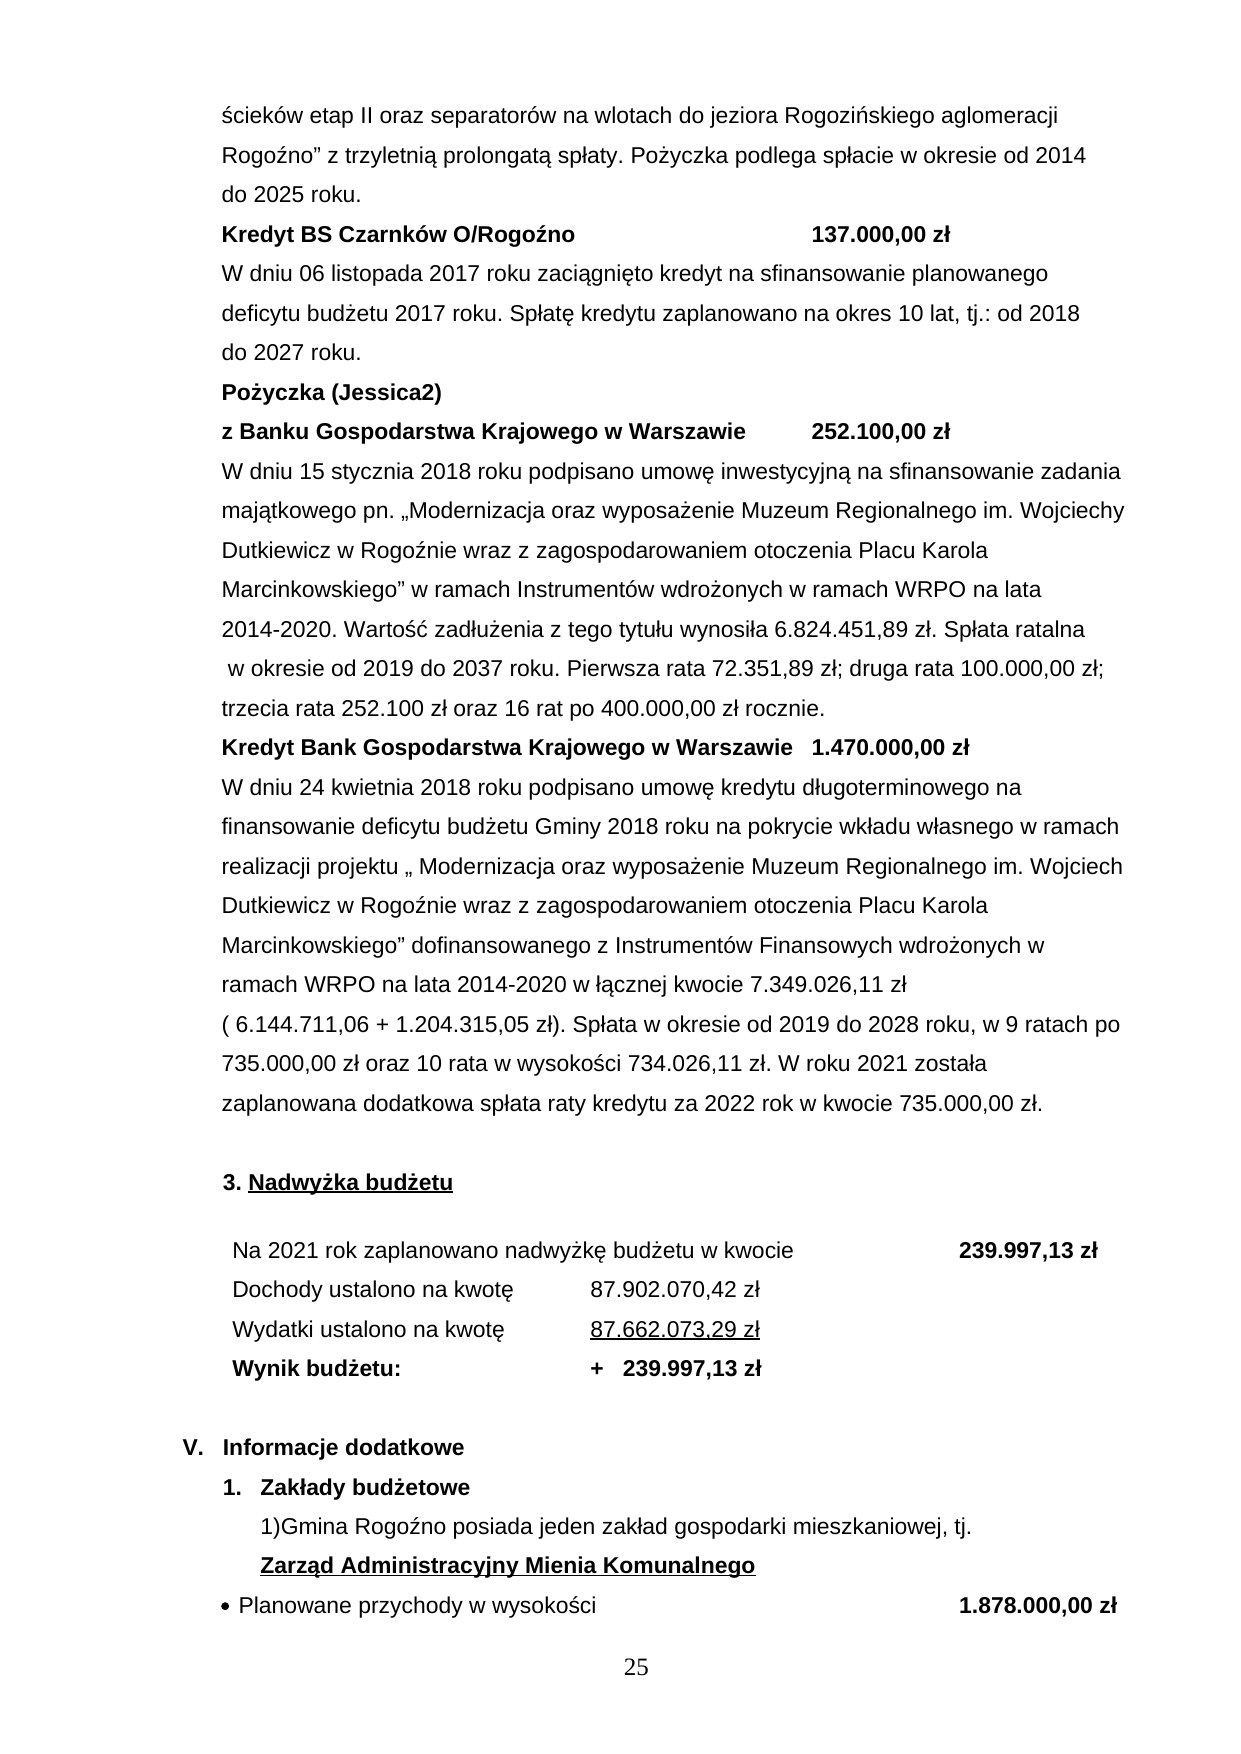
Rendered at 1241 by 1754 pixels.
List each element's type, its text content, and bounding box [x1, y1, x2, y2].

text Wynik budżetu: + 239.997,13 zł [148, 1355, 1125, 1381]
text Na 2021 rok zaplanowano nadwyżkę budżetu w kwocie 239.997,13 zł [148, 1237, 1125, 1263]
text Zarząd Administracyjny Mienia Komunalnego [260, 1552, 1125, 1579]
text 1)Gmina Rogoźno posiada jeden zakład gospodarki mieszkaniowej, tj. [260, 1513, 1125, 1539]
text Pożyczka (Jessica2) [221, 379, 1125, 405]
text W dniu 06 listopada 2017 roku zaciągnięto kredyt na sfinansowanie planowanego deficytu budżetu 2017 roku. Spłatę kredytu zaplanowano na okres 10 lat, tj.: od 2018 [221, 260, 1125, 326]
list Informacje dodatkowe [204, 1434, 1125, 1460]
text ( 6.144.711,06 + 1.204.315,05 zł). Spłata w okresie od 2019 do 2028 roku, w 9 ratach po 735.000,00 zł oraz 10 rata w wysokości 734.026,11 zł. W roku 2021 została zaplanowana dodatkowa spłata raty kredytu za 2022 rok w kwocie 735.000,00 zł. [221, 1011, 1125, 1116]
text Dochody ustalono na kwotę 87.902.070,42 zł [148, 1276, 1125, 1302]
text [221, 102, 1125, 168]
text Wydatki ustalono na kwotę 87.662.073,29 zł [148, 1316, 1125, 1342]
text Kredyt BS Czarnków O/Rogoźno 137.000,00 zł [221, 221, 1125, 247]
text W dniu 15 stycznia 2018 roku podpisano umowę inwestycyjną na sfinansowanie zadania majątkowego pn. „Modernizacja oraz wyposażenie Muzeum Regionalnego im. Wojciechy Dutkiewicz w Rogoźnie wraz z zagospodarowaniem otoczenia Placu Karola Marcinkowskiego” w ramach Instrumentów wdrożonych w ramach WRPO na lata [221, 458, 1125, 603]
text 2014-2020. Wartość zadłużenia z tego tytułu wynosiła 6.824.451,89 zł. Spłata ratalna [221, 616, 1125, 642]
text z Banku Gospodarstwa Krajowego w Warszawie 252.100,00 zł [221, 418, 1125, 445]
text Kredyt Bank Gospodarstwa Krajowego w Warszawie 1.470.000,00 zł [221, 734, 1125, 761]
text do 2025 roku. [221, 181, 1125, 208]
text 3. Nadwyżka budżetu [223, 1168, 1125, 1195]
text W dniu 24 kwietnia 2018 roku podpisano umowę kredytu długoterminowego na finansowanie deficytu budżetu Gminy 2018 roku na pokrycie wkładu własnego w ramach realizacji projektu „ Modernizacja oraz wyposażenie Muzeum Regionalnego im. Wojciech Dutkiewicz w Rogoźnie wraz z zagospodarowaniem otoczenia Placu Karola Marcinkowskiego” dofinansowanego z Instrumentów Finansowych wdrożonych w ramach WRPO na lata 2014-2020 w łącznej kwocie 7.349.026,11 zł [221, 774, 1125, 997]
list Planowane przychody w wysokości 1.878.000,00 zł [221, 1592, 1125, 1618]
list Zakłady budżetowe [223, 1473, 1125, 1500]
text do 2027 roku. [221, 339, 1125, 366]
text w okresie od 2019 do 2037 roku. Pierwsza rata 72.351,89 zł; druga rata 100.000,00 zł; trzecia rata 252.100 zł oraz 16 rat po 400.000,00 zł rocznie. [221, 655, 1125, 721]
